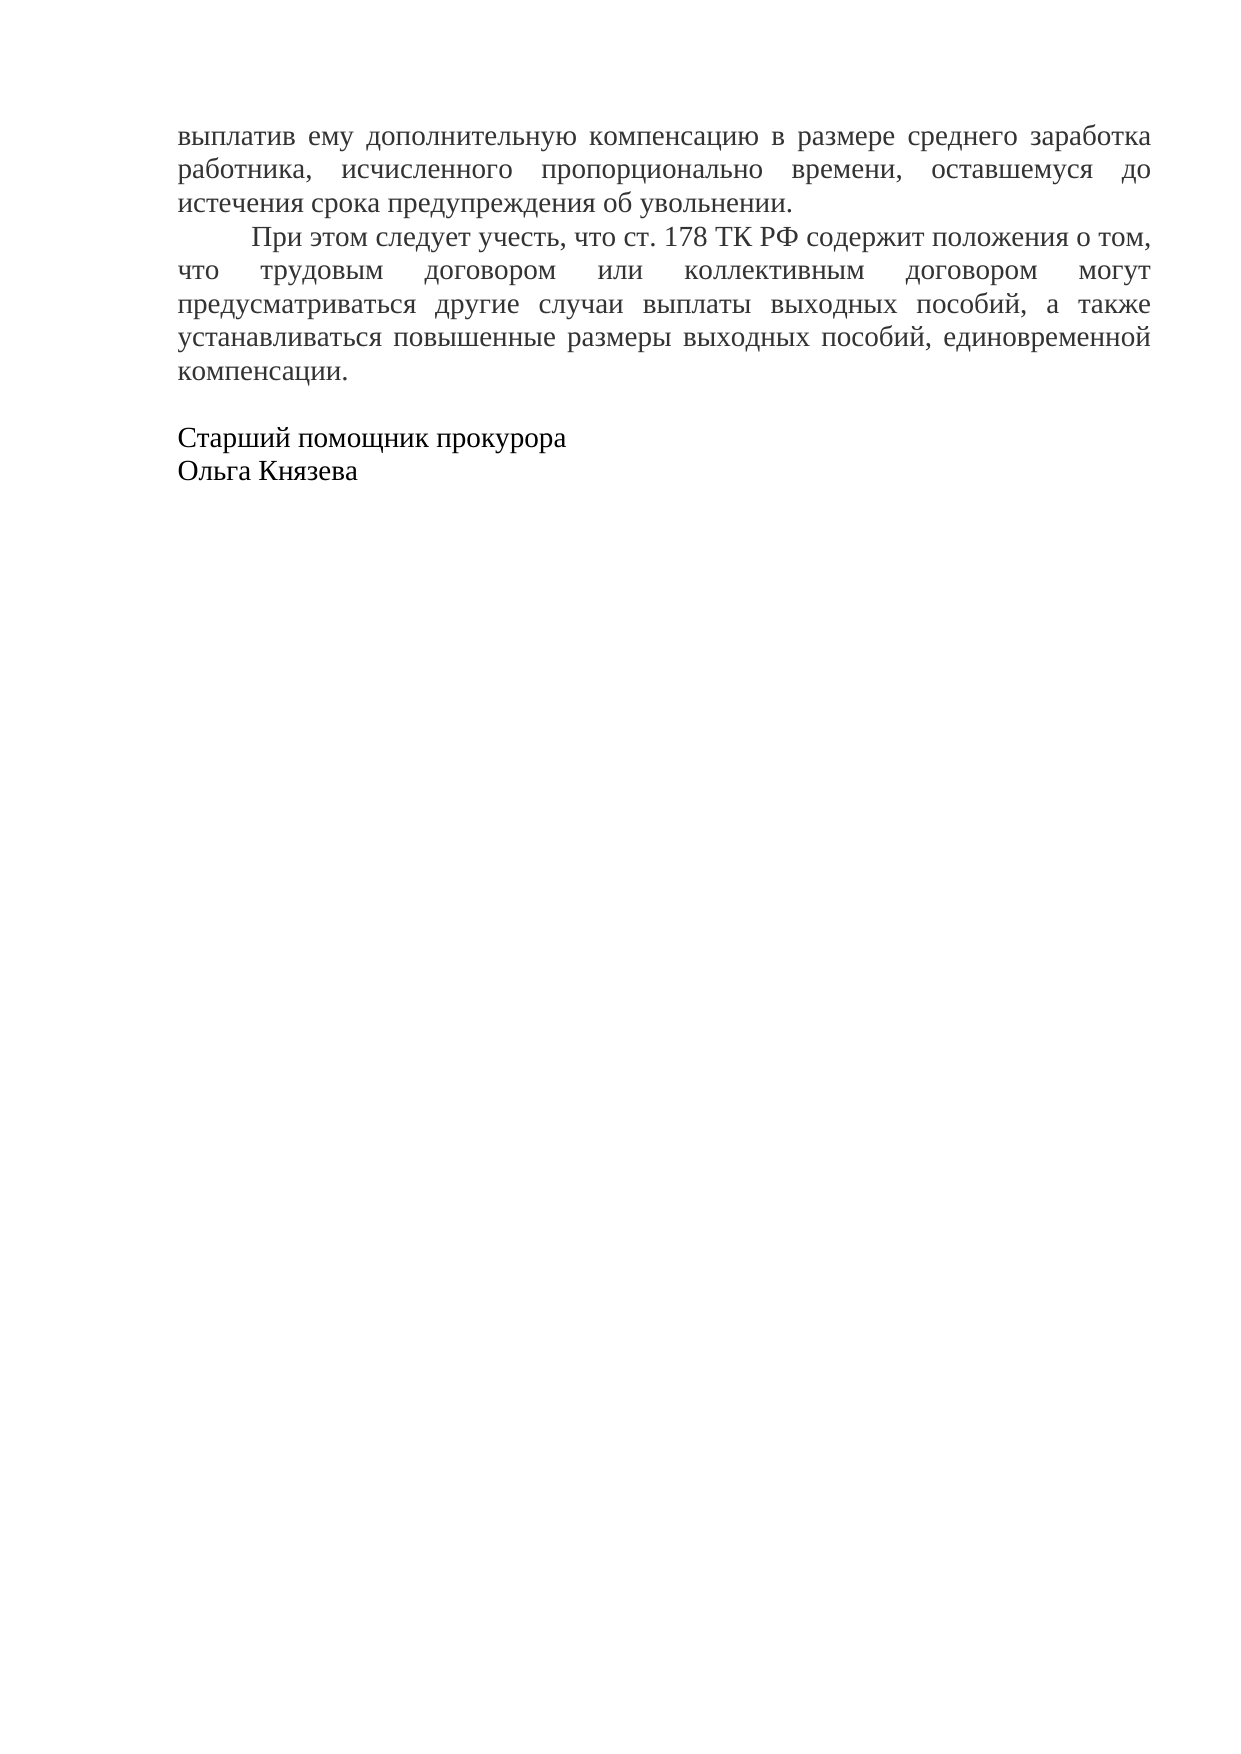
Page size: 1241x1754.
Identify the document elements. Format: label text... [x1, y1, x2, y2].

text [177, 118, 1152, 219]
text Старший помощник прокурора [177, 420, 1152, 453]
text Ольга Князева [177, 453, 1152, 487]
text При этом следует учесть, что ст. 178 ТК РФ содержит положения о том, что трудовым договором или коллективным договором могут предусматриваться другие случаи выплаты выходных пособий, а также устанавливаться повышенные размеры выходных пособий, единовременной компенсации. [177, 219, 1152, 386]
